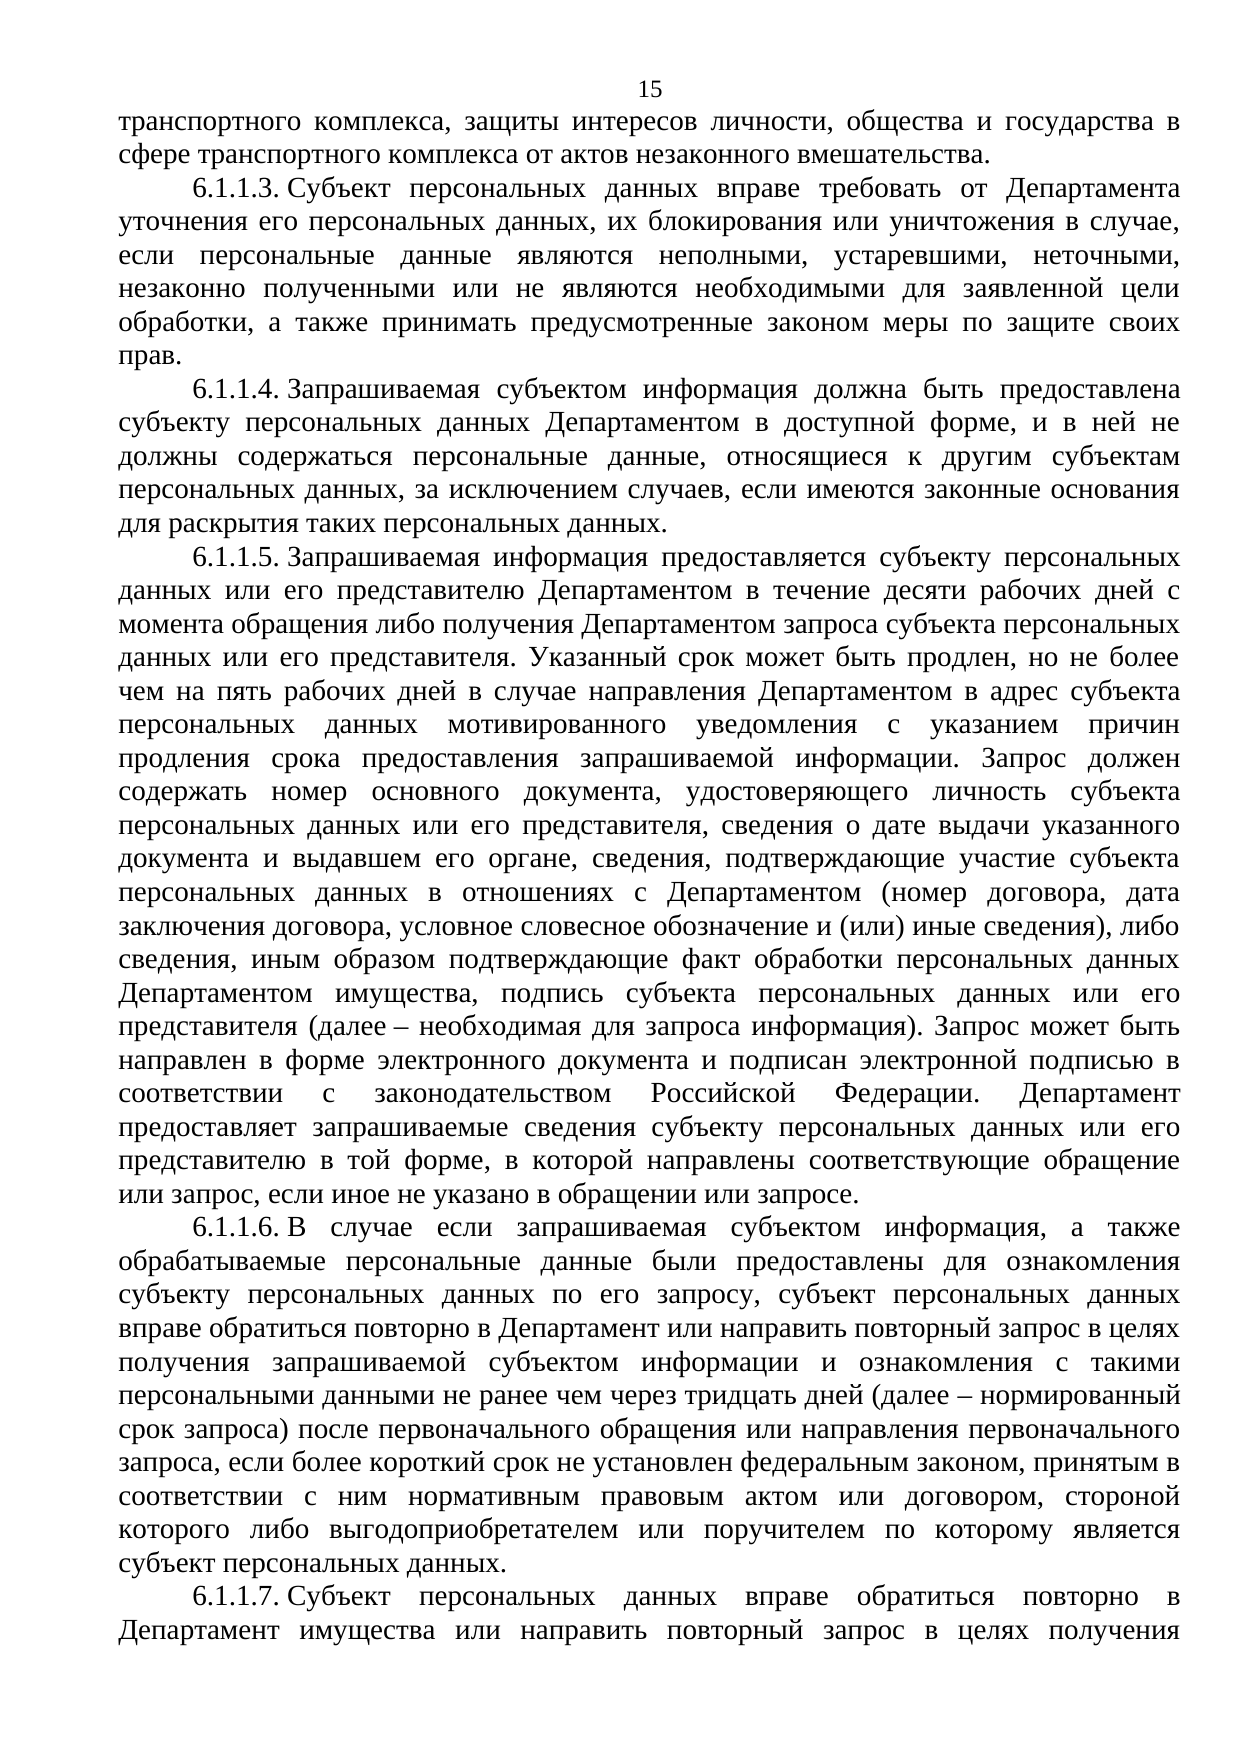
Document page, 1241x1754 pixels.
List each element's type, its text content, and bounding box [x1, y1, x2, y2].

text Запрашиваемая информация предоставляется субъекту персональных данных или его представителю Департаментом в течение десяти рабочих дней с момента обращения либо получения Департаментом запроса субъекта персональных данных или его представителя. Указанный срок может быть продлен, но не более чем на пять рабочих дней в случае направления Департаментом в адрес субъекта персональных данных мотивированного уведомления с указанием причин продления срока предоставления запрашиваемой информации. Запрос должен содержать номер основного документа, удостоверяющего личность субъекта персональных данных или его представителя, сведения о дате выдачи указанного документа и выдавшем его органе, сведения, подтверждающие участие субъекта персональных данных в отношениях с Департаментом (номер договора, дата заключения договора, условное словесное обозначение и (или) иные сведения), либо сведения, иным образом подтверждающие факт обработки персональных данных Департаментом имущества, подпись субъекта персональных данных или его представителя (далее – необходимая для запроса информация). Запрос может быть направлен в форме электронного документа и подписан электронной подписью в соответствии с законодательством Российской Федерации. Департамент предоставляет запрашиваемые сведения субъекту персональных данных или его представителю в той форме, в которой направлены соответствующие обращение или запрос, если иное не указано в обращении или запросе. [118, 539, 1181, 1209]
text Субъект персональных данных вправе требовать от Департамента уточнения его персональных данных, их блокирования или уничтожения в случае, если персональные данные являются неполными, устаревшими, неточными, незаконно полученными или не являются необходимыми для заявленной цели обработки, а также принимать предусмотренные законом меры по защите своих прав. [118, 170, 1181, 371]
text В случае если запрашиваемая субъектом информация, а также обрабатываемые персональные данные были предоставлены для ознакомления субъекту персональных данных по его запросу, субъект персональных данных вправе обратиться повторно в Департамент или направить повторный запрос в целях получения запрашиваемой субъектом информации и ознакомления с такими персональными данными не ранее чем через тридцать дней (далее – нормированный срок запроса) после первоначального обращения или направления первоначального запроса, если более короткий срок не установлен федеральным законом, принятым в соответствии с ним нормативным правовым актом или договором, стороной которого либо выгодоприобретателем или поручителем по которому является субъект персональных данных. [118, 1209, 1181, 1578]
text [118, 103, 1181, 170]
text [118, 1578, 1181, 1646]
text Запрашиваемая субъектом информация должна быть предоставлена субъекту персональных данных Департаментом в доступной форме, и в ней не должны содержаться персональные данные, относящиеся к другим субъектам персональных данных, за исключением случаев, если имеются законные основания для раскрытия таких персональных данных. [118, 371, 1181, 539]
